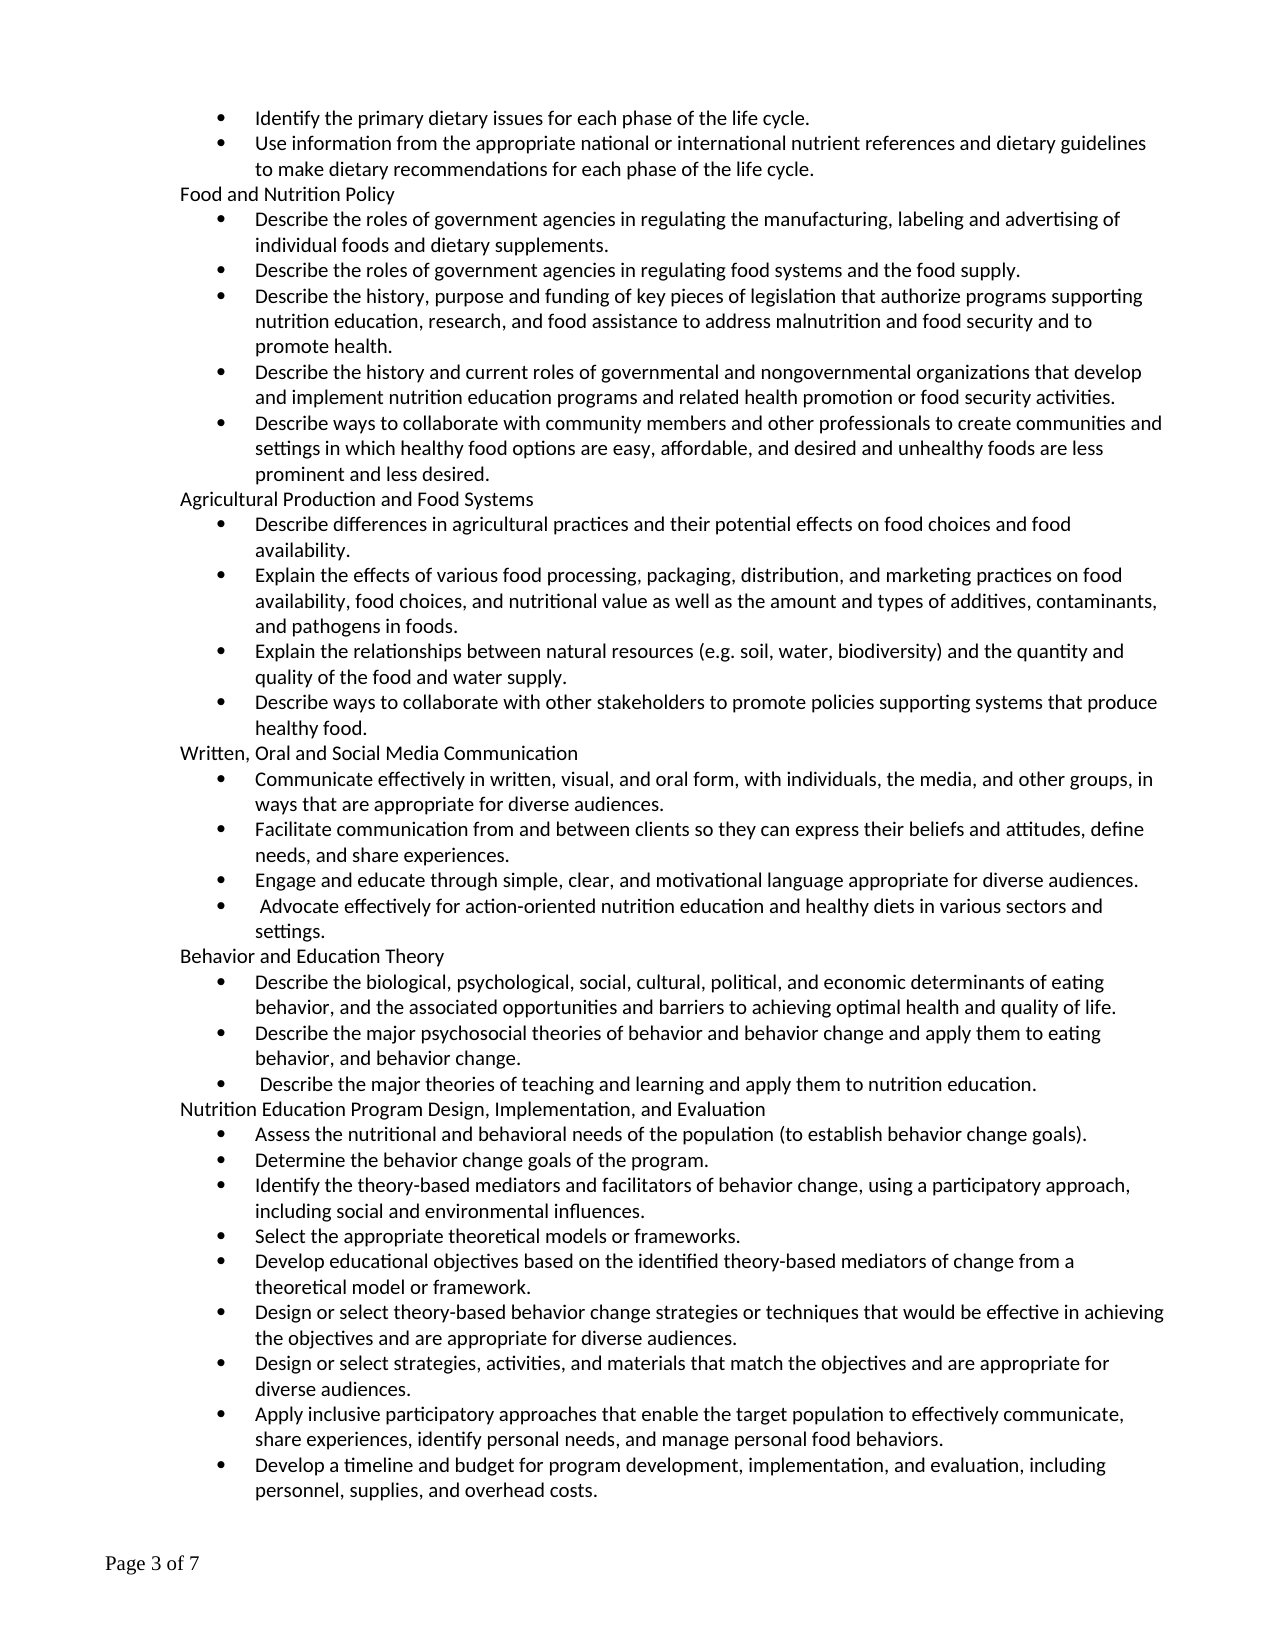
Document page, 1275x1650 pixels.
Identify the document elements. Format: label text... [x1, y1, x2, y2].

list Design or select strategies, activities, and materials that match the objectives and are appropriate for diverse audiences. [217, 1350, 1170, 1401]
list Develop educational objectives based on the identified theory-based mediators of change from a theoretical model or framework. [217, 1249, 1170, 1299]
list Describe the major psychosocial theories of behavior and behavior change and apply them to eating behavior, and behavior change. [217, 1020, 1170, 1071]
list Develop a timeline and budget for program development, implementation, and evaluation, including personnel, supplies, and overhead costs. [217, 1452, 1170, 1503]
text Behavior and Education Theory [105, 944, 1170, 969]
list Describe ways to collaborate with other stakeholders to promote policies supporting systems that produce healthy food. [217, 689, 1170, 740]
list Describe the biological, psychological, social, cultural, political, and economic determinants of eating behavior, and the associated opportunities and barriers to achieving optimal health and quality of life. [217, 969, 1170, 1020]
text Agricultural Production and Food Systems [105, 486, 1170, 512]
list Use information from the appropriate national or international nutrient references and dietary guidelines to make dietary recommendations for each phase of the life cycle. [217, 130, 1170, 181]
list Design or select theory-based behavior change strategies or techniques that would be effective in achieving the objectives and are appropriate for diverse audiences. [217, 1299, 1170, 1350]
list Describe ways to collaborate with community members and other professionals to create communities and settings in which healthy food options are easy, affordable, and desired and unhealthy foods are less prominent and less desired. [217, 410, 1170, 486]
list Explain the effects of various food processing, packaging, distribution, and marketing practices on food availability, food choices, and nutritional value as well as the amount and types of additives, contaminants, and pathogens in foods. [217, 562, 1170, 639]
list Engage and educate through simple, clear, and motivational language appropriate for diverse audiences. [217, 867, 1170, 893]
list Identify the primary dietary issues for each phase of the life cycle. [217, 105, 1170, 130]
text Written, Oral and Social Media Communication [105, 740, 1170, 766]
list Describe the history and current roles of governmental and nongovernmental organizations that develop and implement nutrition education programs and related health promotion or food security activities. [217, 359, 1170, 410]
list Apply inclusive participatory approaches that enable the target population to effectively communicate, share experiences, identify personal needs, and manage personal food behaviors. [217, 1401, 1170, 1452]
list Select the appropriate theoretical models or frameworks. [217, 1223, 1170, 1249]
list Assess the nutritional and behavioral needs of the population (to establish behavior change goals). [217, 1122, 1170, 1147]
list Determine the behavior change goals of the program. [217, 1147, 1170, 1172]
list Describe the roles of government agencies in regulating the manufacturing, labeling and advertising of individual foods and dietary supplements. [217, 207, 1170, 257]
list Explain the relationships between natural resources (e.g. soil, water, biodiversity) and the quantity and quality of the food and water supply. [217, 639, 1170, 689]
text Food and Nutrition Policy [105, 181, 1170, 207]
list Advocate effectively for action-oriented nutrition education and healthy diets in various sectors and settings. [217, 893, 1170, 944]
list Describe differences in agricultural practices and their potential effects on food choices and food availability. [217, 512, 1170, 562]
list Facilitate communication from and between clients so they can express their beliefs and attitudes, define needs, and share experiences. [217, 817, 1170, 867]
text Nutrition Education Program Design, Implementation, and Evaluation [180, 1096, 1170, 1122]
list Describe the history, purpose and funding of key pieces of legislation that authorize programs supporting nutrition education, research, and food assistance to address malnutrition and food security and to promote health. [217, 283, 1170, 359]
list Describe the roles of government agencies in regulating food systems and the food supply. [217, 257, 1170, 283]
list Identify the theory-based mediators and facilitators of behavior change, using a participatory approach, including social and environmental influences. [217, 1172, 1170, 1223]
list Describe the major theories of teaching and learning and apply them to nutrition education. [217, 1071, 1170, 1096]
list Communicate effectively in written, visual, and oral form, with individuals, the media, and other groups, in ways that are appropriate for diverse audiences. [217, 766, 1170, 817]
